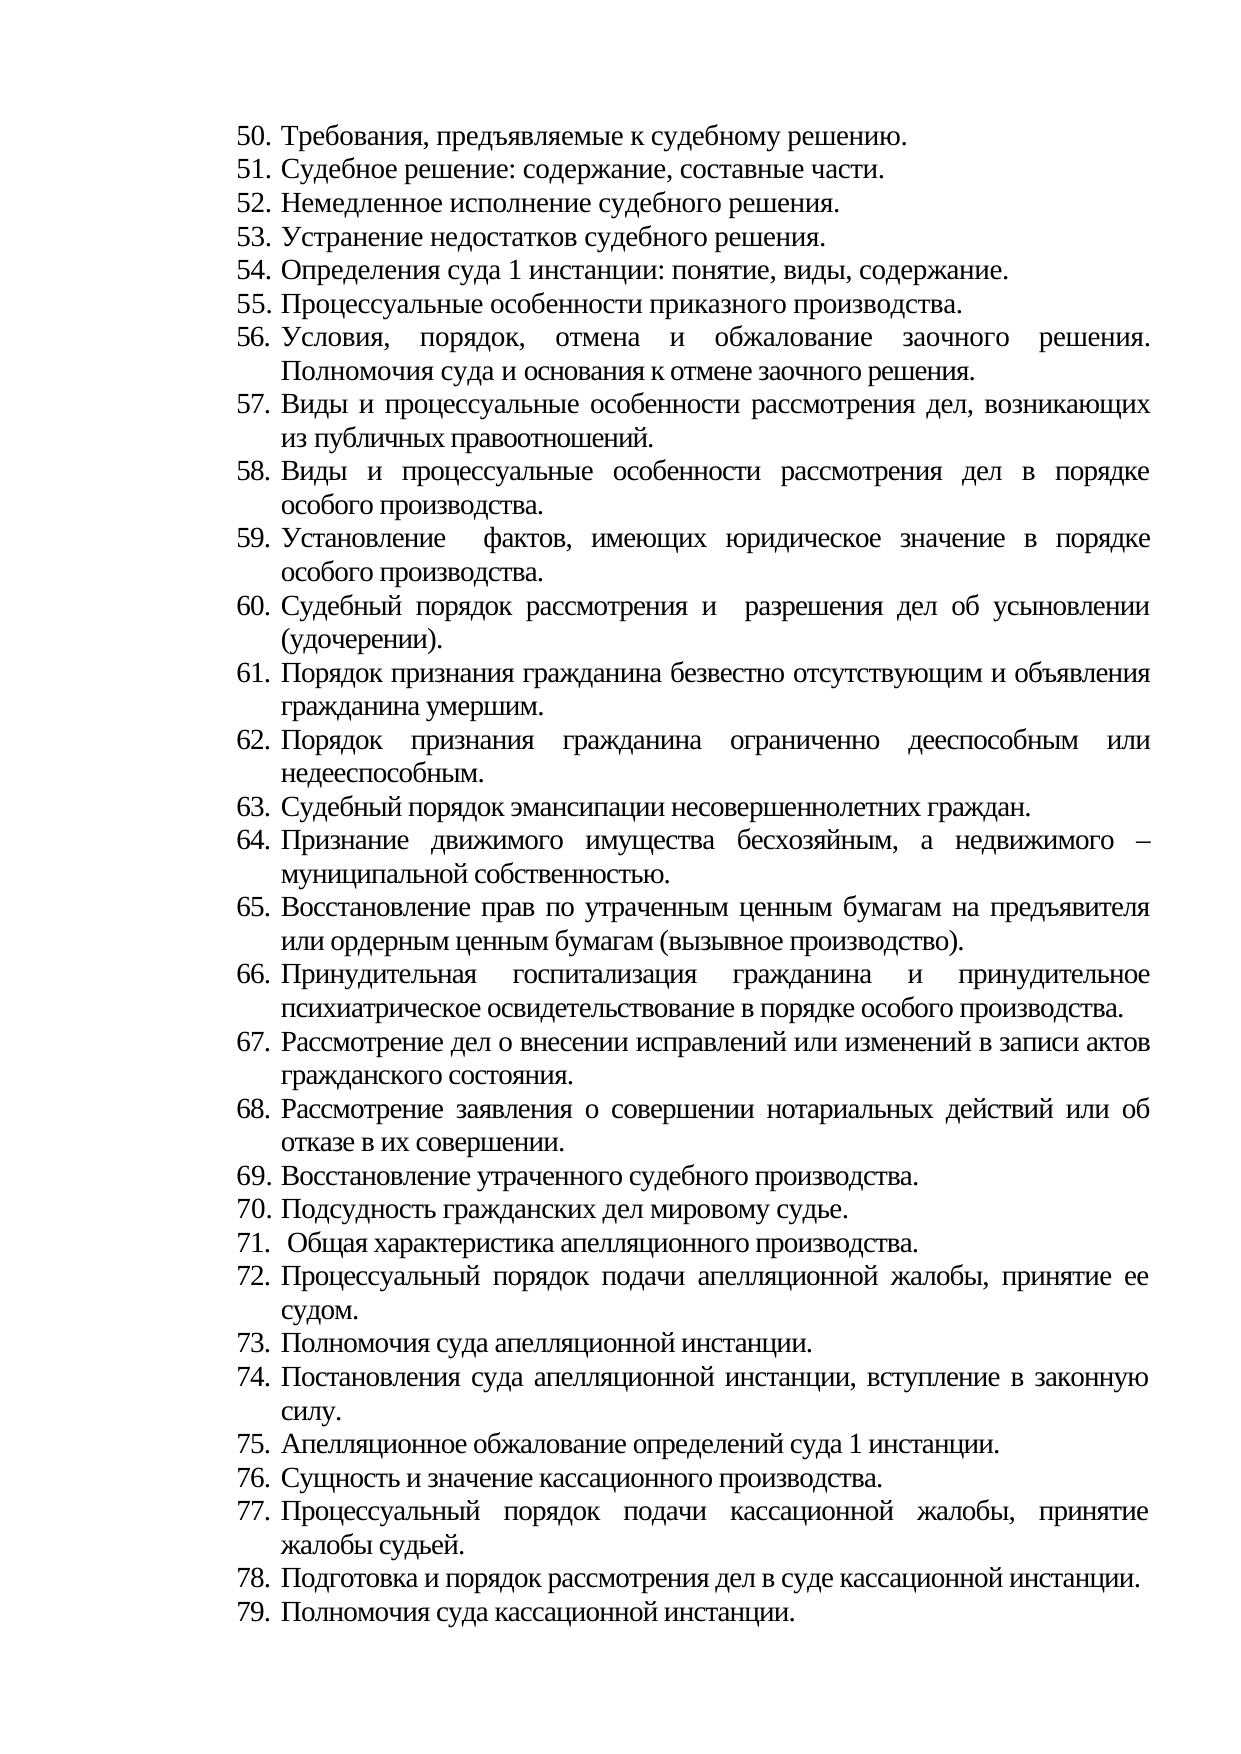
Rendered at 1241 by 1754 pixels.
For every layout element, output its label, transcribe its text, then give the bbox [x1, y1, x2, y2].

list Полномочия суда кассационной инстанции. [236, 1594, 1150, 1627]
list Условия, порядок, отмена и обжалование заочного решения. Полномочия суда и основания к отмене заочного решения. [236, 319, 1151, 386]
list Восстановление прав по утраченным ценным бумагам на предъявителя или ордерным ценным бумагам (вызывное производство). [236, 889, 1151, 957]
list Процессуальный порядок подачи кассационной жалобы, принятие жалобы судьей. [236, 1493, 1150, 1560]
list Апелляционное обжалование определений суда 1 инстанции. [236, 1426, 1150, 1460]
list Виды и процессуальные особенности рассмотрения дел в порядке особого производства. [236, 453, 1151, 521]
list Подготовка и порядок рассмотрения дел в суде кассационной инстанции. [236, 1560, 1150, 1594]
list Общая характеристика апелляционного производства. [236, 1225, 1150, 1258]
list Восстановление утраченного судебного производства. [236, 1158, 1150, 1191]
list Судебный порядок эмансипации несовершеннолетних граждан. [236, 789, 1151, 822]
list Рассмотрение дел о внесении исправлений или изменений в записи актов гражданского состояния. [236, 1024, 1151, 1091]
list Судебный порядок рассмотрения и разрешения дел об усыновлении (удочерении). [236, 588, 1151, 655]
list Установление фактов, имеющих юридическое значение в порядке особого производства. [236, 521, 1151, 588]
list Процессуальный порядок подачи апелляционной жалобы, принятие ее судом. [236, 1258, 1150, 1326]
list Сущность и значение кассационного производства. [236, 1460, 1150, 1493]
list Рассмотрение заявления о совершении нотариальных действий или об отказе в их совершении. [236, 1091, 1151, 1158]
list Определения суда 1 инстанции: понятие, виды, содержание. [236, 252, 1151, 286]
list Принудительная госпитализация гражданина и принудительное психиатрическое освидетельствование в порядке особого производства. [236, 957, 1151, 1024]
list Полномочия суда апелляционной инстанции. [236, 1326, 1150, 1359]
list Признание движимого имущества бесхозяйным, а недвижимого – муниципальной собственностью. [236, 822, 1151, 889]
list Подсудность гражданских дел мировому судье. [236, 1191, 1150, 1225]
list Порядок признания гражданина безвестно отсутствующим и объявления гражданина умершим. [236, 655, 1151, 722]
list Требования, предъявляемые к судебному решению. [236, 118, 1151, 152]
list Виды и процессуальные особенности рассмотрения дел, возникающих из публичных правоотношений. [236, 386, 1151, 453]
list Немедленное исполнение судебного решения. [236, 185, 1151, 219]
list Устранение недостатков судебного решения. [236, 219, 1151, 252]
list Постановления суда апелляционной инстанции, вступление в законную силу. [236, 1359, 1150, 1426]
list Судебное решение: содержание, составные части. [236, 152, 1151, 185]
list Процессуальные особенности приказного производства. [236, 286, 1151, 319]
list Порядок признания гражданина ограниченно дееспособным или недееспособным. [236, 722, 1151, 789]
